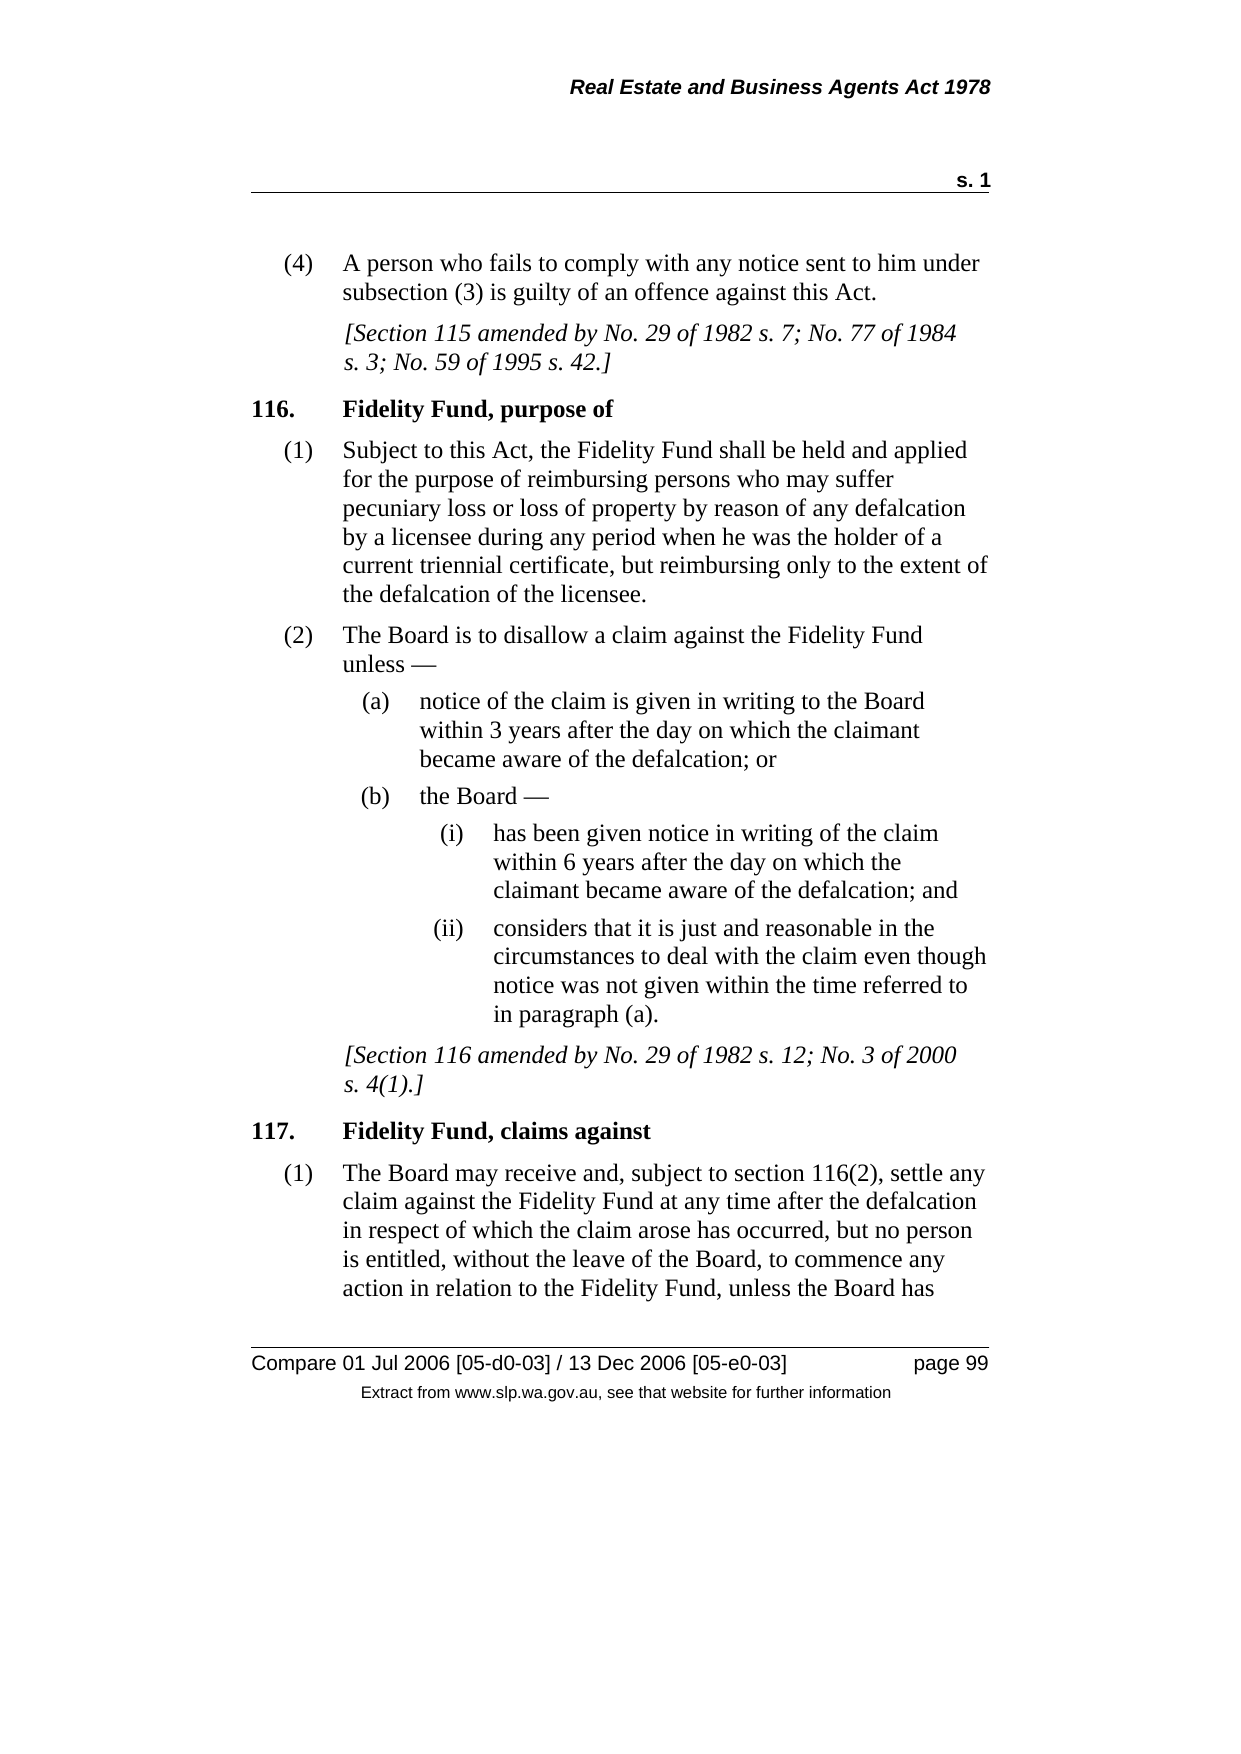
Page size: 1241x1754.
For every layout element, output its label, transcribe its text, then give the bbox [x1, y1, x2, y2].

text (b) the Board — [251, 781, 989, 810]
text [Section 116 amended by No. 29 of 1982 s. 12; No. 3 of 2000 s. 4(1).] [251, 1040, 989, 1098]
text (2) The Board is to disallow a claim against the Fidelity Fund unless — [251, 621, 989, 678]
text [Section 115 amended by No. 29 of 1982 s. 7; No. 77 of 1984 s. 3; No. 59 of 1995 s. 42.] [251, 318, 989, 376]
text (a) notice of the claim is given in writing to the Board within 3 years after the day on which the claimant became aware of the defalcation; or [251, 686, 989, 773]
text (i) has been given notice in writing of the claim within 6 years after the day on which the claimant became aware of the defalcation; and [251, 818, 989, 904]
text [251, 1158, 989, 1301]
text (ii) considers that it is just and reasonable in the circumstances to deal with the claim even though notice was not given within the time referred to in paragraph (a). [251, 913, 989, 1028]
text (4) A person who fails to comply with any notice sent to him under subsection (3) is guilty of an offence against this Act. [251, 248, 989, 306]
subtitle 117. Fidelity Fund, claims against [251, 1116, 989, 1145]
subtitle 116. Fidelity Fund, purpose of [251, 394, 989, 423]
text (1) Subject to this Act, the Fidelity Fund shall be held and applied for the purpose of reimbursing persons who may suffer pecuniary loss or loss of property by reason of any defalcation by a licensee during any period when he was the holder of a current triennial certificate, but reimbursing only to the extent of the defalcation of the licensee. [251, 436, 989, 608]
